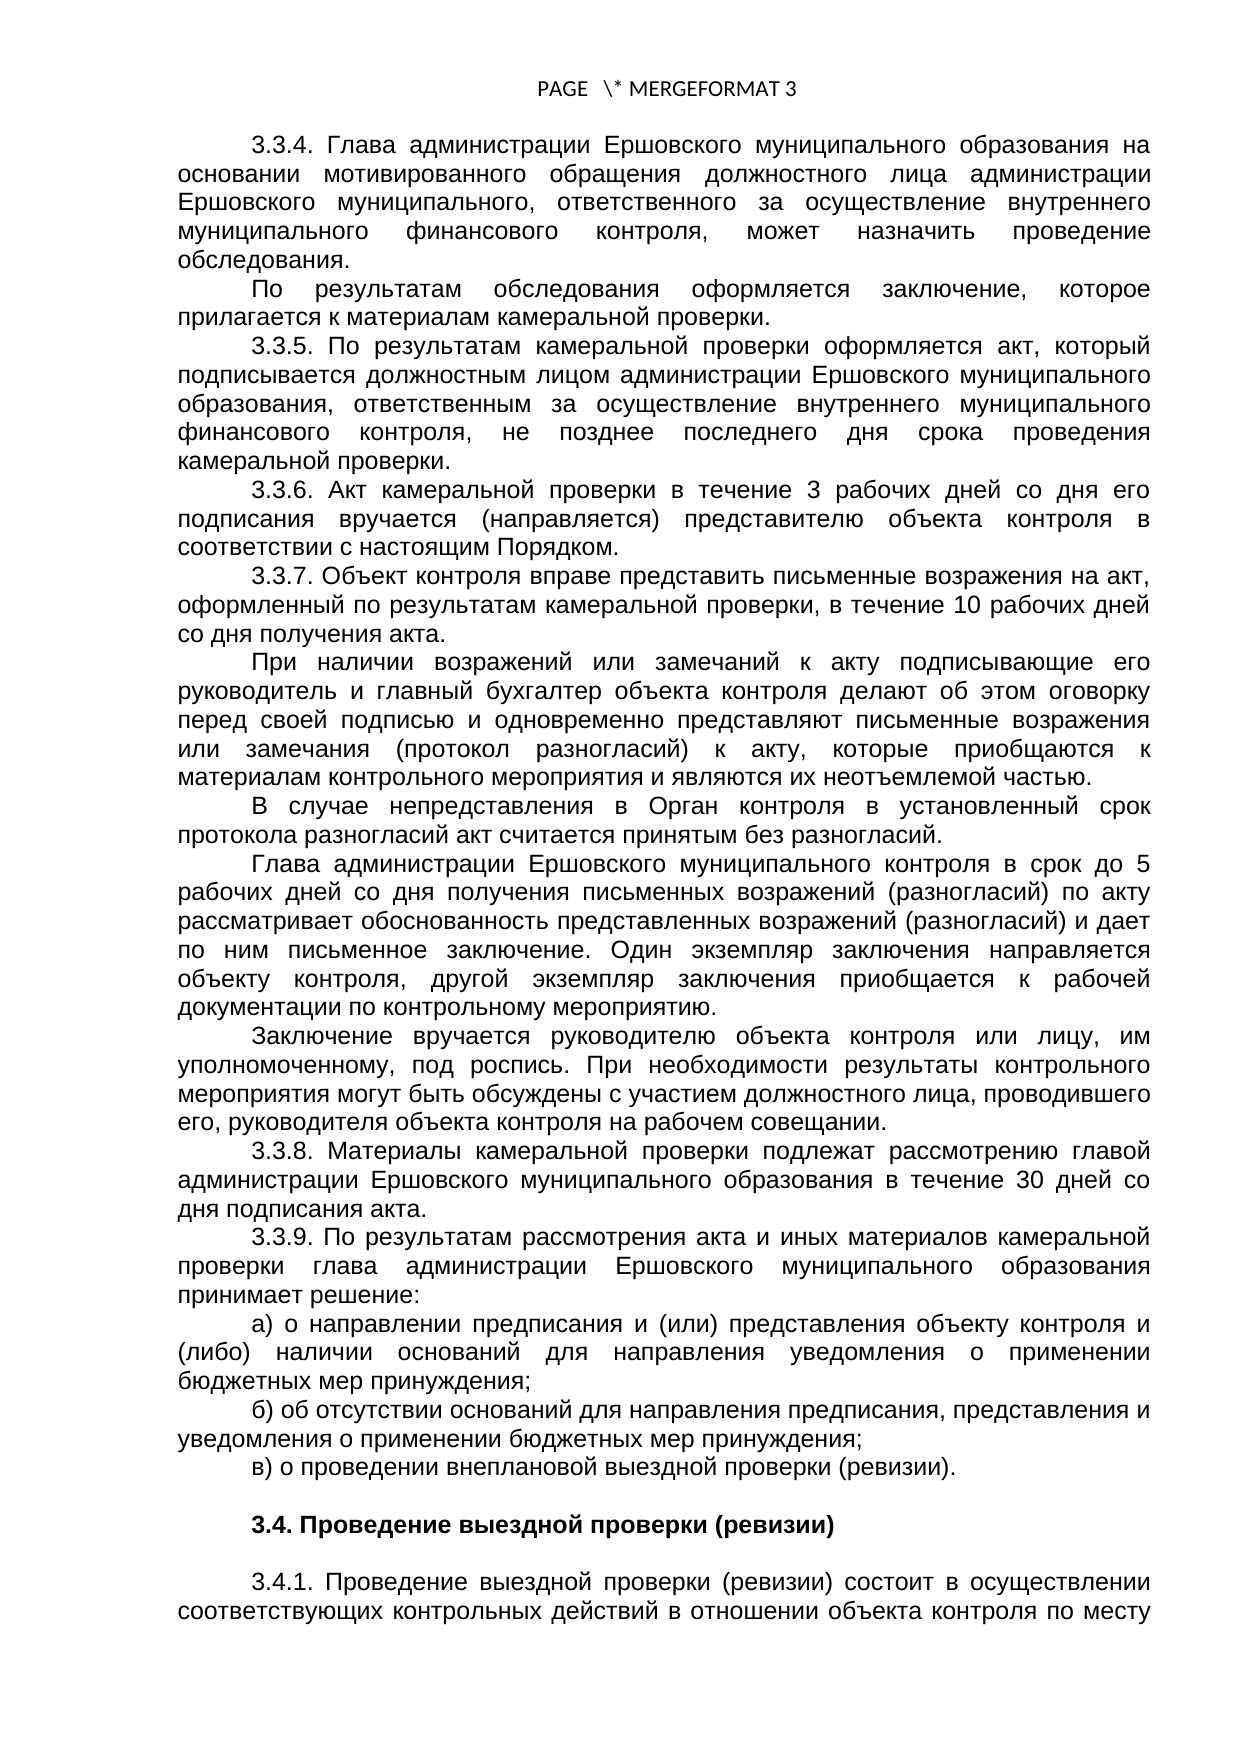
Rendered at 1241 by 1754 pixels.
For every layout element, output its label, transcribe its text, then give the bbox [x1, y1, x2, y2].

text 3.4. Проведение выездной проверки (ревизии) [177, 1510, 1152, 1538]
text а) о направлении предписания и (или) представления объекту контроля и (либо) наличии оснований для направления уведомления о применении бюджетных мер принуждения; [177, 1308, 1152, 1395]
text По результатам обследования оформляется заключение, которое прилагается к материалам камеральной проверки. [177, 273, 1152, 331]
text 3.3.5. По результатам камеральной проверки оформляется акт, который подписывается должностным лицом администрации Ершовского муниципального образования, ответственным за осуществление внутреннего муниципального финансового контроля, не позднее последнего дня срока проведения камеральной проверки. [177, 331, 1152, 475]
text 3.3.6. Акт камеральной проверки в течение 3 рабочих дней со дня его подписания вручается (направляется) представителю объекта контроля в соответствии с настоящим Порядком. [177, 475, 1152, 561]
text б) об отсутствии оснований для направления предписания, представления и уведомления о применении бюджетных мер принуждения; [177, 1395, 1152, 1452]
text Глава администрации Ершовского муниципального контроля в срок до 5 рабочих дней со дня получения письменных возражений (разногласий) по акту рассматривает обоснованность представленных возражений (разногласий) и дает по ним письменное заключение. Один экземпляр заключения направляется объекту контроля, другой экземпляр заключения приобщается к рабочей документации по контрольному мероприятию. [177, 848, 1152, 1021]
text Заключение вручается руководителю объекта контроля или лицу, им уполномоченному, под роспись. При необходимости результаты контрольного мероприятия могут быть обсуждены с участием должностного лица, проводившего его, руководителя объекта контроля на рабочем совещании. [177, 1021, 1152, 1136]
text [177, 1567, 1152, 1625]
text 3.3.9. По результатам рассмотрения акта и иных материалов камеральной проверки глава администрации Ершовского муниципального образования принимает решение: [177, 1222, 1152, 1308]
text в) о проведении внеплановой выездной проверки (ревизии). [177, 1452, 1152, 1481]
text 3.3.8. Материалы камеральной проверки подлежат рассмотрению главой администрации Ершовского муниципального образования в течение 30 дней со дня подписания акта. [177, 1136, 1152, 1222]
text В случае непредставления в Орган контроля в установленный срок протокола разногласий акт считается принятым без разногласий. [177, 791, 1152, 848]
text При наличии возражений или замечаний к акту подписывающие его руководитель и главный бухгалтер объекта контроля делают об этом оговорку перед своей подписью и одновременно представляют письменные возражения или замечания (протокол разногласий) к акту, которые приобщаются к материалам контрольного мероприятия и являются их неотъемлемой частью. [177, 647, 1152, 791]
text 3.3.4. Глава администрации Ершовского муниципального образования на основании мотивированного обращения должностного лица администрации Ершовского муниципального, ответственного за осуществление внутреннего муниципального финансового контроля, может назначить проведение обследования. [177, 130, 1152, 273]
text 3.3.7. Объект контроля вправе представить письменные возражения на акт, оформленный по результатам камеральной проверки, в течение 10 рабочих дней со дня получения акта. [177, 561, 1152, 647]
